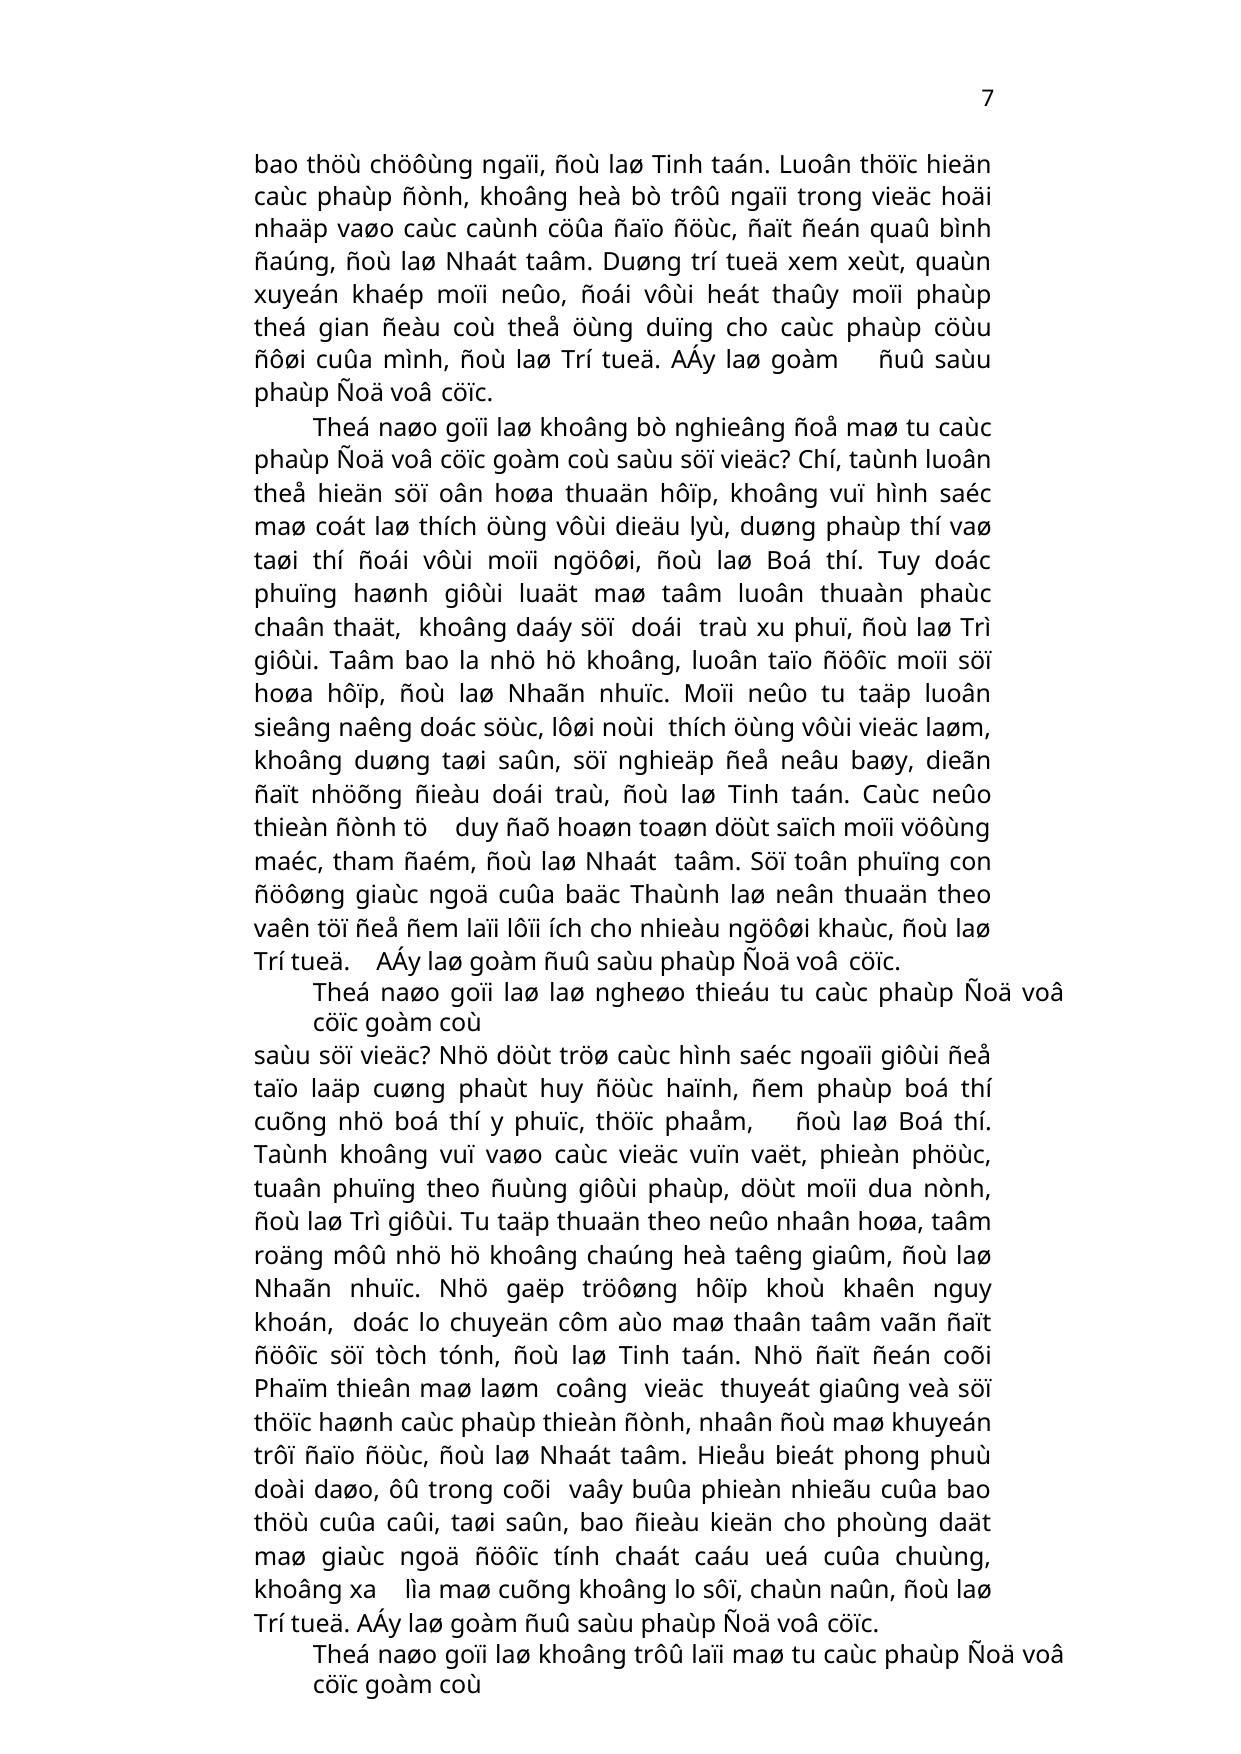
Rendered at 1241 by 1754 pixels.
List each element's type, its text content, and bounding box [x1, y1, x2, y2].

text saùu söï vieäc? Nhö döùt tröø caùc hình saéc ngoaïi giôùi ñeå taïo laäp cuøng phaùt huy ñöùc haïnh, ñem phaùp boá thí cuõng nhö boá thí y phuïc, thöïc phaåm, ñoù laø Boá thí. Taùnh khoâng vuï vaøo caùc vieäc vuïn vaët, phieàn phöùc, tuaân phuïng theo ñuùng giôùi phaùp, döùt moïi dua nònh, ñoù laø Trì giôùi. Tu taäp thuaän theo neûo nhaân hoøa, taâm roäng môû nhö hö khoâng chaúng heà taêng giaûm, ñoù laø Nhaãn nhuïc. Nhö gaëp tröôøng hôïp khoù khaên nguy khoán, doác lo chuyeän côm aùo maø thaân taâm vaãn ñaït ñöôïc söï tòch tónh, ñoù laø Tinh taán. Nhö ñaït ñeán coõi Phaïm thieân maø laøm coâng vieäc thuyeát giaûng veà söï thöïc haønh caùc phaùp thieàn ñònh, nhaân ñoù maø khuyeán trôï ñaïo ñöùc, ñoù laø Nhaát taâm. Hieåu bieát phong phuù doài daøo, ôû trong coõi vaây buûa phieàn nhieãu cuûa bao thöù cuûa caûi, taøi saûn, bao ñieàu kieän cho phoùng daät maø giaùc ngoä ñöôïc tính chaát caáu ueá cuûa chuùng, khoâng xa lìa maø cuõng khoâng lo sôï, chaùn naûn, ñoù laø Trí tueä. AÁy laø goàm ñuû saùu phaùp Ñoä voâ cöïc. [254, 1037, 992, 1639]
text Theá naøo goïi laø khoâng bò nghieâng ñoå maø tu caùc phaùp Ñoä voâ cöïc goàm coù saùu söï vieäc? Chí, taùnh luoân theå hieän söï oân hoøa thuaän hôïp, khoâng vuï hình saéc maø coát laø thích öùng vôùi dieäu lyù, duøng phaùp thí vaø taøi thí ñoái vôùi moïi ngöôøi, ñoù laø Boá thí. Tuy doác phuïng haønh giôùi luaät maø taâm luoân thuaàn phaùc chaân thaät, khoâng daáy söï doái traù xu phuï, ñoù laø Trì giôùi. Taâm bao la nhö hö khoâng, luoân taïo ñöôïc moïi söï hoøa hôïp, ñoù laø Nhaãn nhuïc. Moïi neûo tu taäp luoân sieâng naêng doác söùc, lôøi noùi thích öùng vôùi vieäc laøm, khoâng duøng taøi saûn, söï nghieäp ñeå neâu baøy, dieãn ñaït nhöõng ñieàu doái traù, ñoù laø Tinh taán. Caùc neûo thieàn ñònh tö duy ñaõ hoaøn toaøn döùt saïch moïi vöôùng maéc, tham ñaém, ñoù laø Nhaát taâm. Söï toân phuïng con ñöôøng giaùc ngoä cuûa baäc Thaùnh laø neân thuaän theo vaên töï ñeå ñem laïi lôïi ích cho nhieàu ngöôøi khaùc, ñoù laø Trí tueä. AÁy laø goàm ñuû saùu phaùp Ñoä voâ cöïc. [254, 409, 992, 978]
text bao thöù chöôùng ngaïi, ñoù laø Tinh taán. Luoân thöïc hieän caùc phaùp ñònh, khoâng heà bò trôû ngaïi trong vieäc hoäi nhaäp vaøo caùc caùnh cöûa ñaïo ñöùc, ñaït ñeán quaû bình ñaúng, ñoù laø Nhaát taâm. Duøng trí tueä xem xeùt, quaùn xuyeán khaép moïi neûo, ñoái vôùi heát thaûy moïi phaùp theá gian ñeàu coù theå öùng duïng cho caùc phaùp cöùu ñôøi cuûa mình, ñoù laø Trí tueä. AÁy laø goàm ñuû saùu phaùp Ñoä voâ cöïc. [254, 147, 992, 409]
text Theá naøo goïi laø khoâng trôû laïi maø tu caùc phaùp Ñoä voâ cöïc goàm coù [313, 1639, 1065, 1699]
text Theá naøo goïi laø laø ngheøo thieáu tu caùc phaùp Ñoä voâ cöïc goàm coù [313, 978, 1065, 1037]
